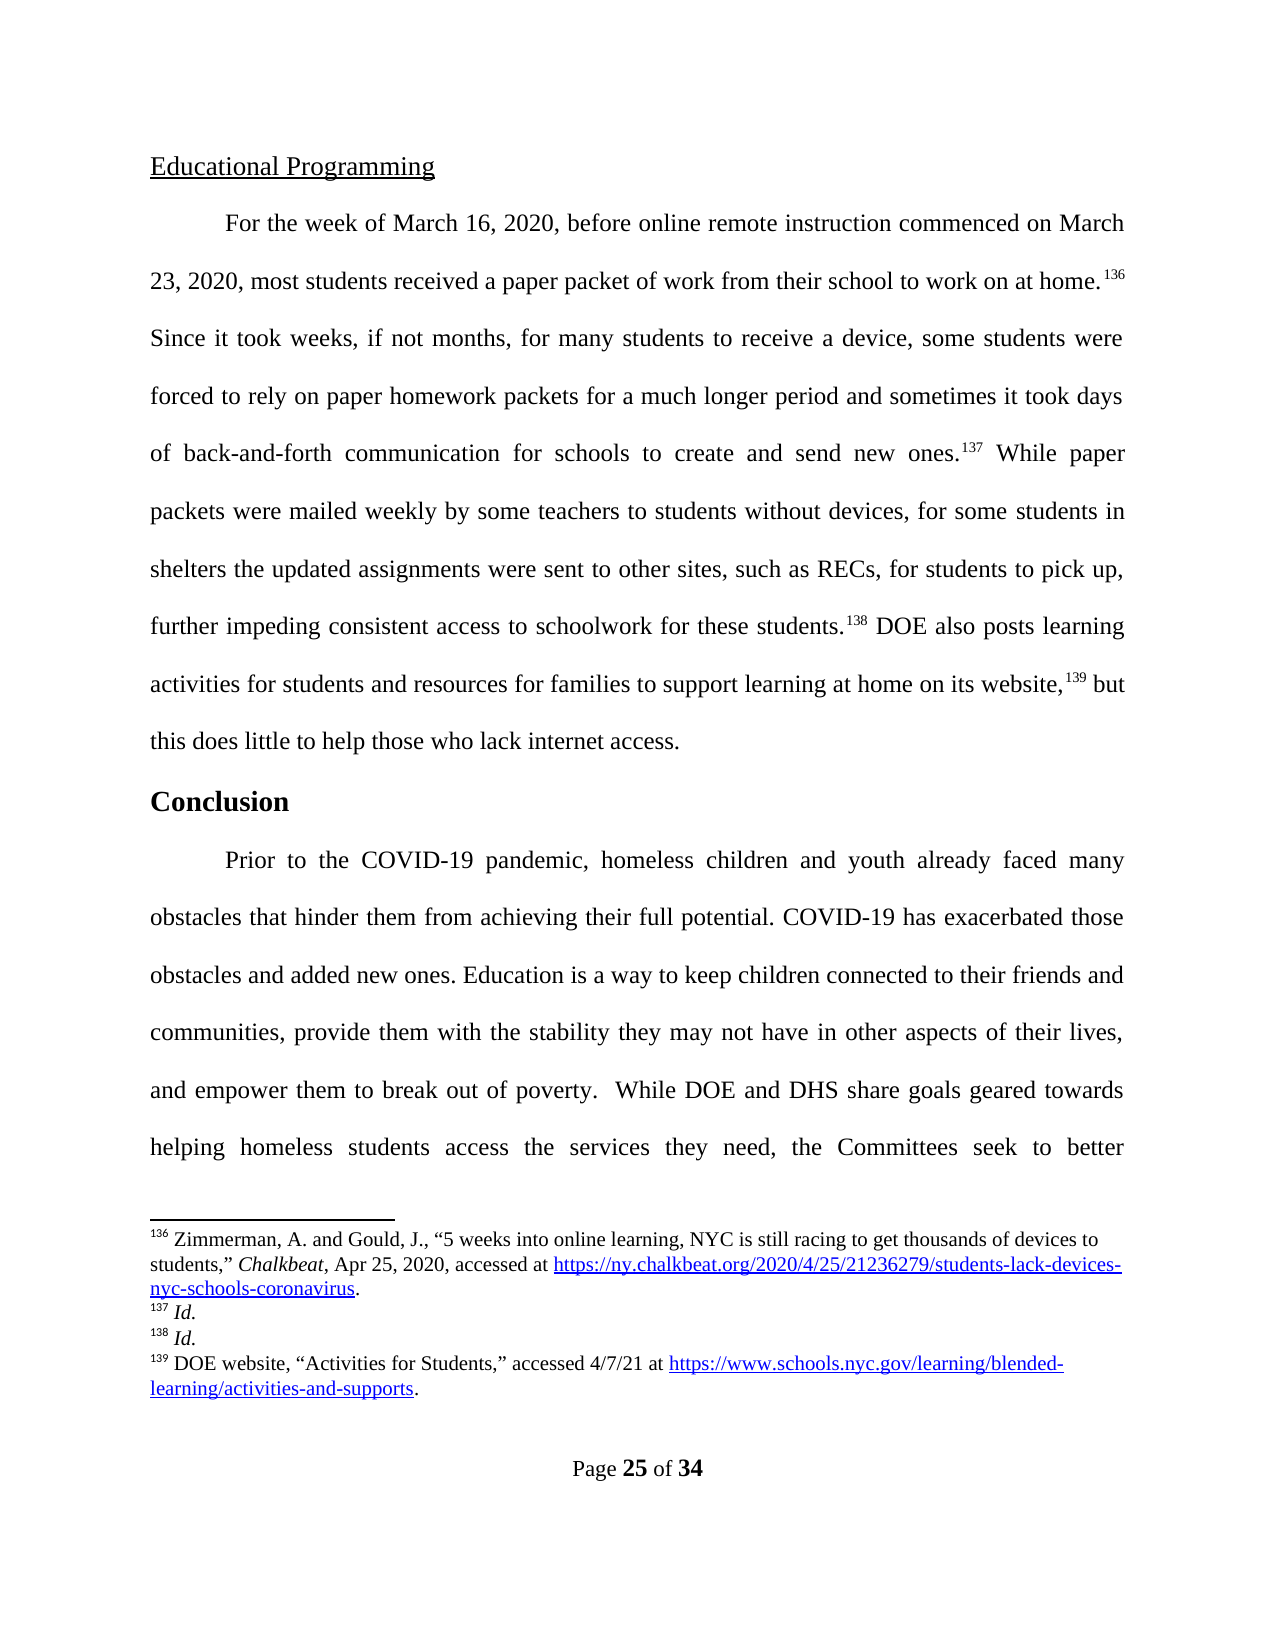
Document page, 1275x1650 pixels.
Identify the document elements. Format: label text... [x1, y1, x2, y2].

text For the week of March 16, 2020, before online remote instruction commenced on March 23, 2020, most students received a paper packet of work from their school to work on at home. Since it took weeks, if not months, for many students to receive a device, some students were forced to rely on paper homework packets for a much longer period and sometimes it took days of back-and-forth communication for schools to create and send new ones. While paper packets were mailed weekly by some teachers to students without devices, for some students in shelters the updated assignments were sent to other sites, such as RECs, for students to pick up, further impeding consistent access to schoolwork for these students. DOE also posts learning activities for students and resources for families to support learning at home on its website, but this does little to help those who lack internet access. [150, 208, 1125, 755]
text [150, 845, 1125, 1161]
subtitle Educational Programming [150, 150, 1125, 181]
subtitle Conclusion [150, 784, 1125, 817]
